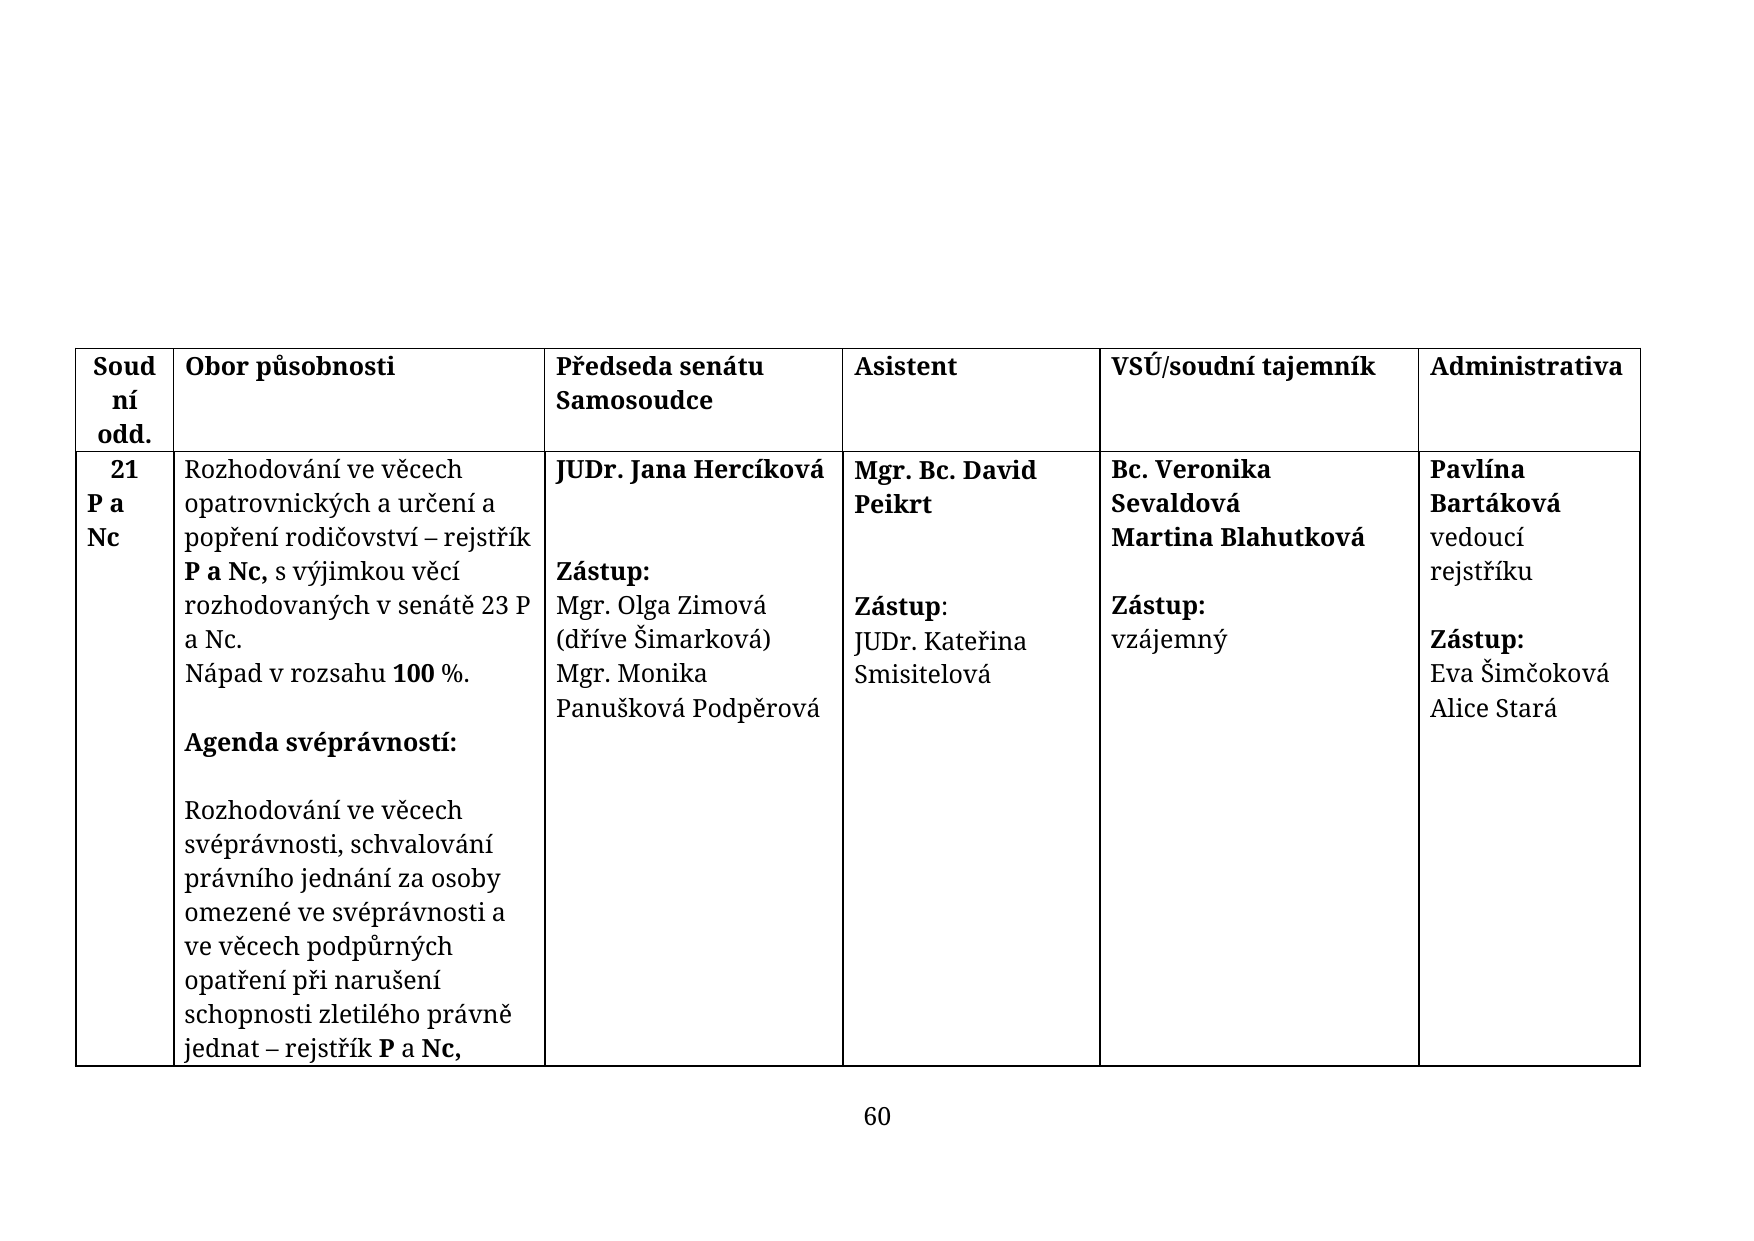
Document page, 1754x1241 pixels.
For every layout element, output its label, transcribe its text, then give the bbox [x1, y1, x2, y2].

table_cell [1101, 452, 1418, 1065]
table_header Soudní odd. [76, 349, 173, 451]
table_header Předseda senátu Samosoudce [545, 349, 842, 451]
table_header Asistent [843, 349, 1099, 451]
table_header Obor působnosti [174, 349, 544, 451]
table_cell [175, 452, 544, 1065]
table_header VSÚ/soudní tajemník [1101, 349, 1418, 451]
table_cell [546, 452, 842, 1065]
table_cell 21 P a Nc [77, 452, 173, 1065]
table_header Administrativa [1419, 349, 1640, 451]
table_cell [1420, 452, 1639, 1065]
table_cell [844, 452, 1099, 1065]
